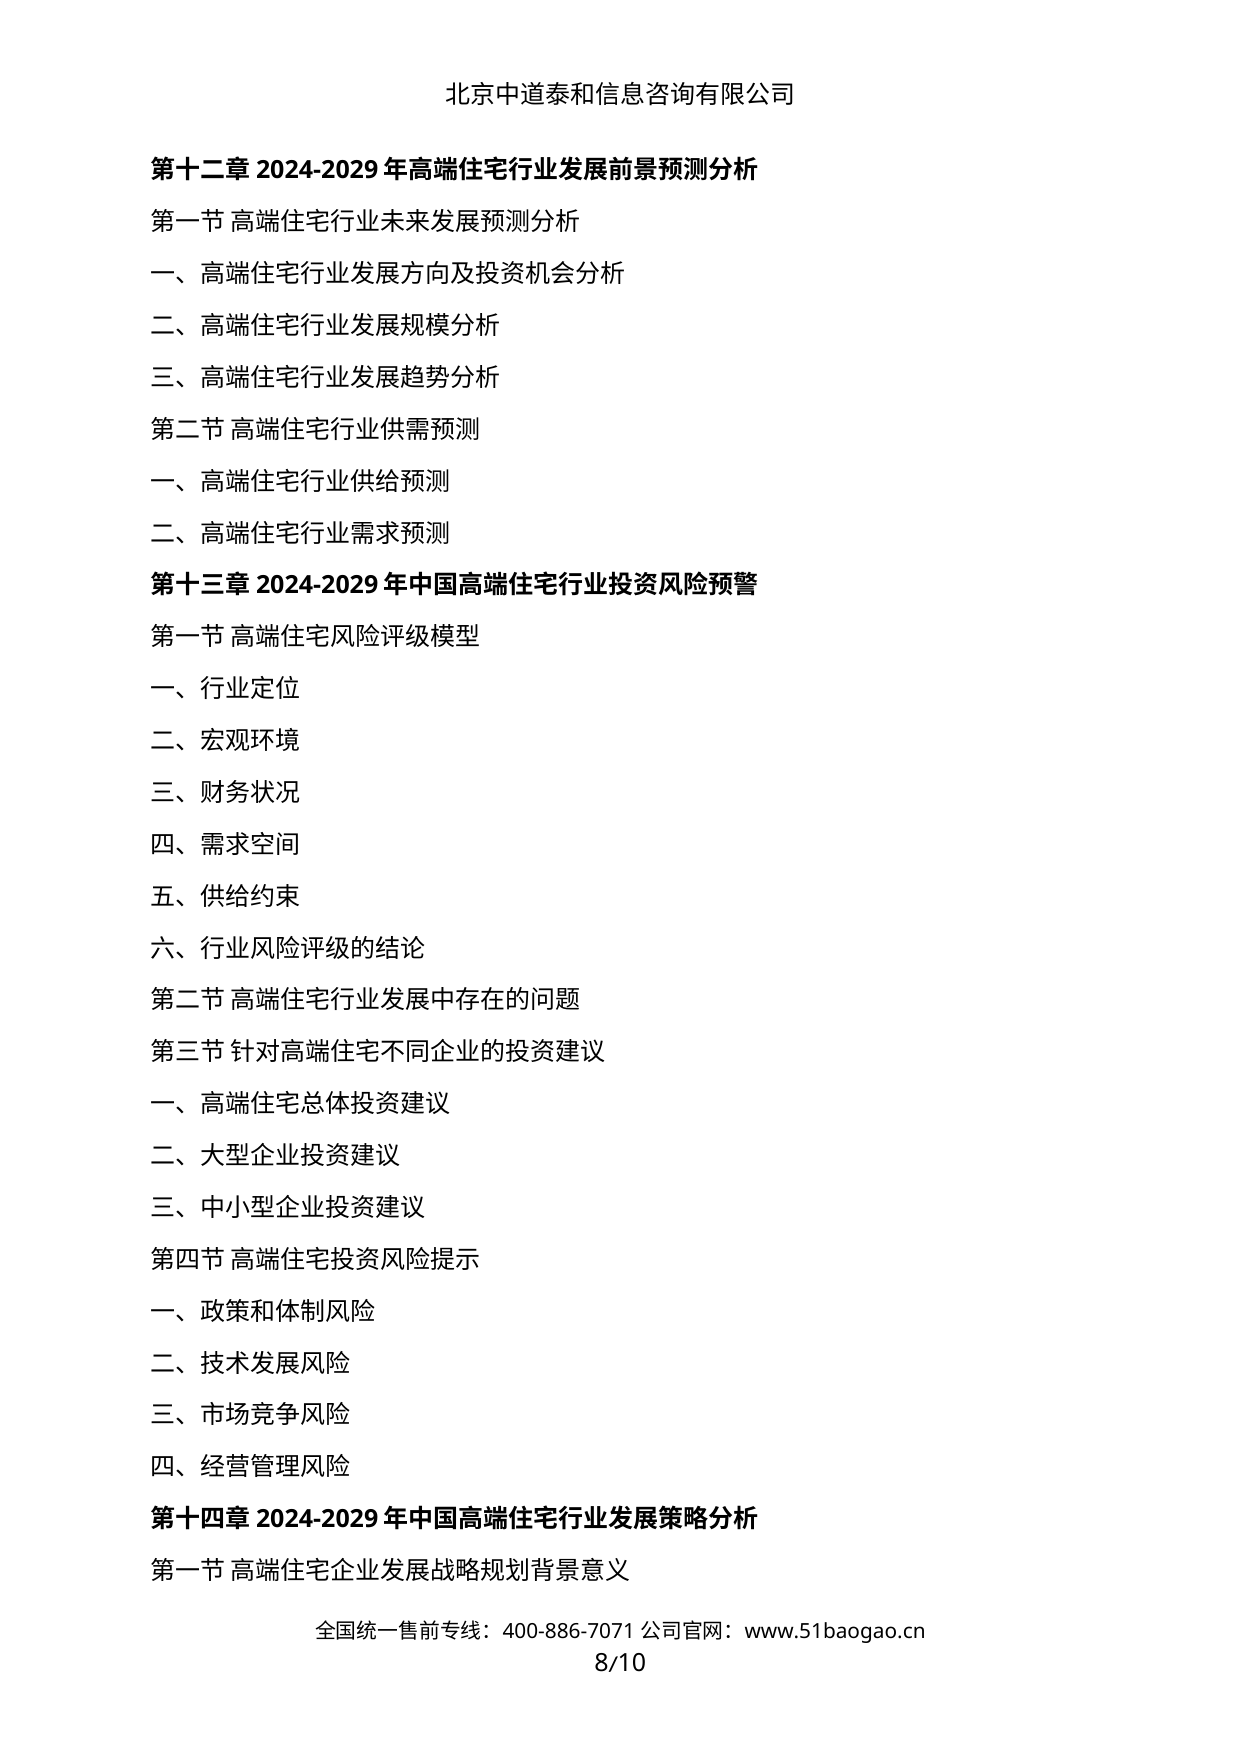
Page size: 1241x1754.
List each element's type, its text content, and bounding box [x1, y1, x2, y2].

text 三、高端住宅行业发展趋势分析 [150, 357, 1090, 394]
text 第十二章 2024-2029年高端住宅行业发展前景预测分析 [150, 150, 1090, 186]
text 第一节 高端住宅企业发展战略规划背景意义 [150, 1551, 1090, 1587]
text 六、行业风险评级的结论 [150, 928, 1090, 964]
text 二、高端住宅行业需求预测 [150, 513, 1090, 549]
text 三、市场竞争风险 [150, 1395, 1090, 1431]
text 第一节 高端住宅行业未来发展预测分析 [150, 202, 1090, 238]
text 第二节 高端住宅行业供需预测 [150, 409, 1090, 446]
text 一、高端住宅行业供给预测 [150, 461, 1090, 497]
text 第十三章 2024-2029年中国高端住宅行业投资风险预警 [150, 565, 1090, 601]
text 第三节 针对高端住宅不同企业的投资建议 [150, 1032, 1090, 1068]
text 一、高端住宅总体投资建议 [150, 1084, 1090, 1120]
text 二、大型企业投资建议 [150, 1136, 1090, 1172]
text 第四节 高端住宅投资风险提示 [150, 1239, 1090, 1276]
text 第二节 高端住宅行业发展中存在的问题 [150, 980, 1090, 1016]
text 二、高端住宅行业发展规模分析 [150, 306, 1090, 342]
text 二、宏观环境 [150, 721, 1090, 757]
text 五、供给约束 [150, 876, 1090, 912]
text 一、高端住宅行业发展方向及投资机会分析 [150, 254, 1090, 290]
text 一、政策和体制风险 [150, 1291, 1090, 1327]
text 第一节 高端住宅风险评级模型 [150, 617, 1090, 653]
text 第十四章 2024-2029年中国高端住宅行业发展策略分析 [150, 1499, 1090, 1535]
text 三、财务状况 [150, 772, 1090, 809]
text 四、经营管理风险 [150, 1447, 1090, 1483]
text 二、技术发展风险 [150, 1343, 1090, 1379]
text 四、需求空间 [150, 824, 1090, 861]
text 一、行业定位 [150, 669, 1090, 705]
text 三、中小型企业投资建议 [150, 1187, 1090, 1224]
